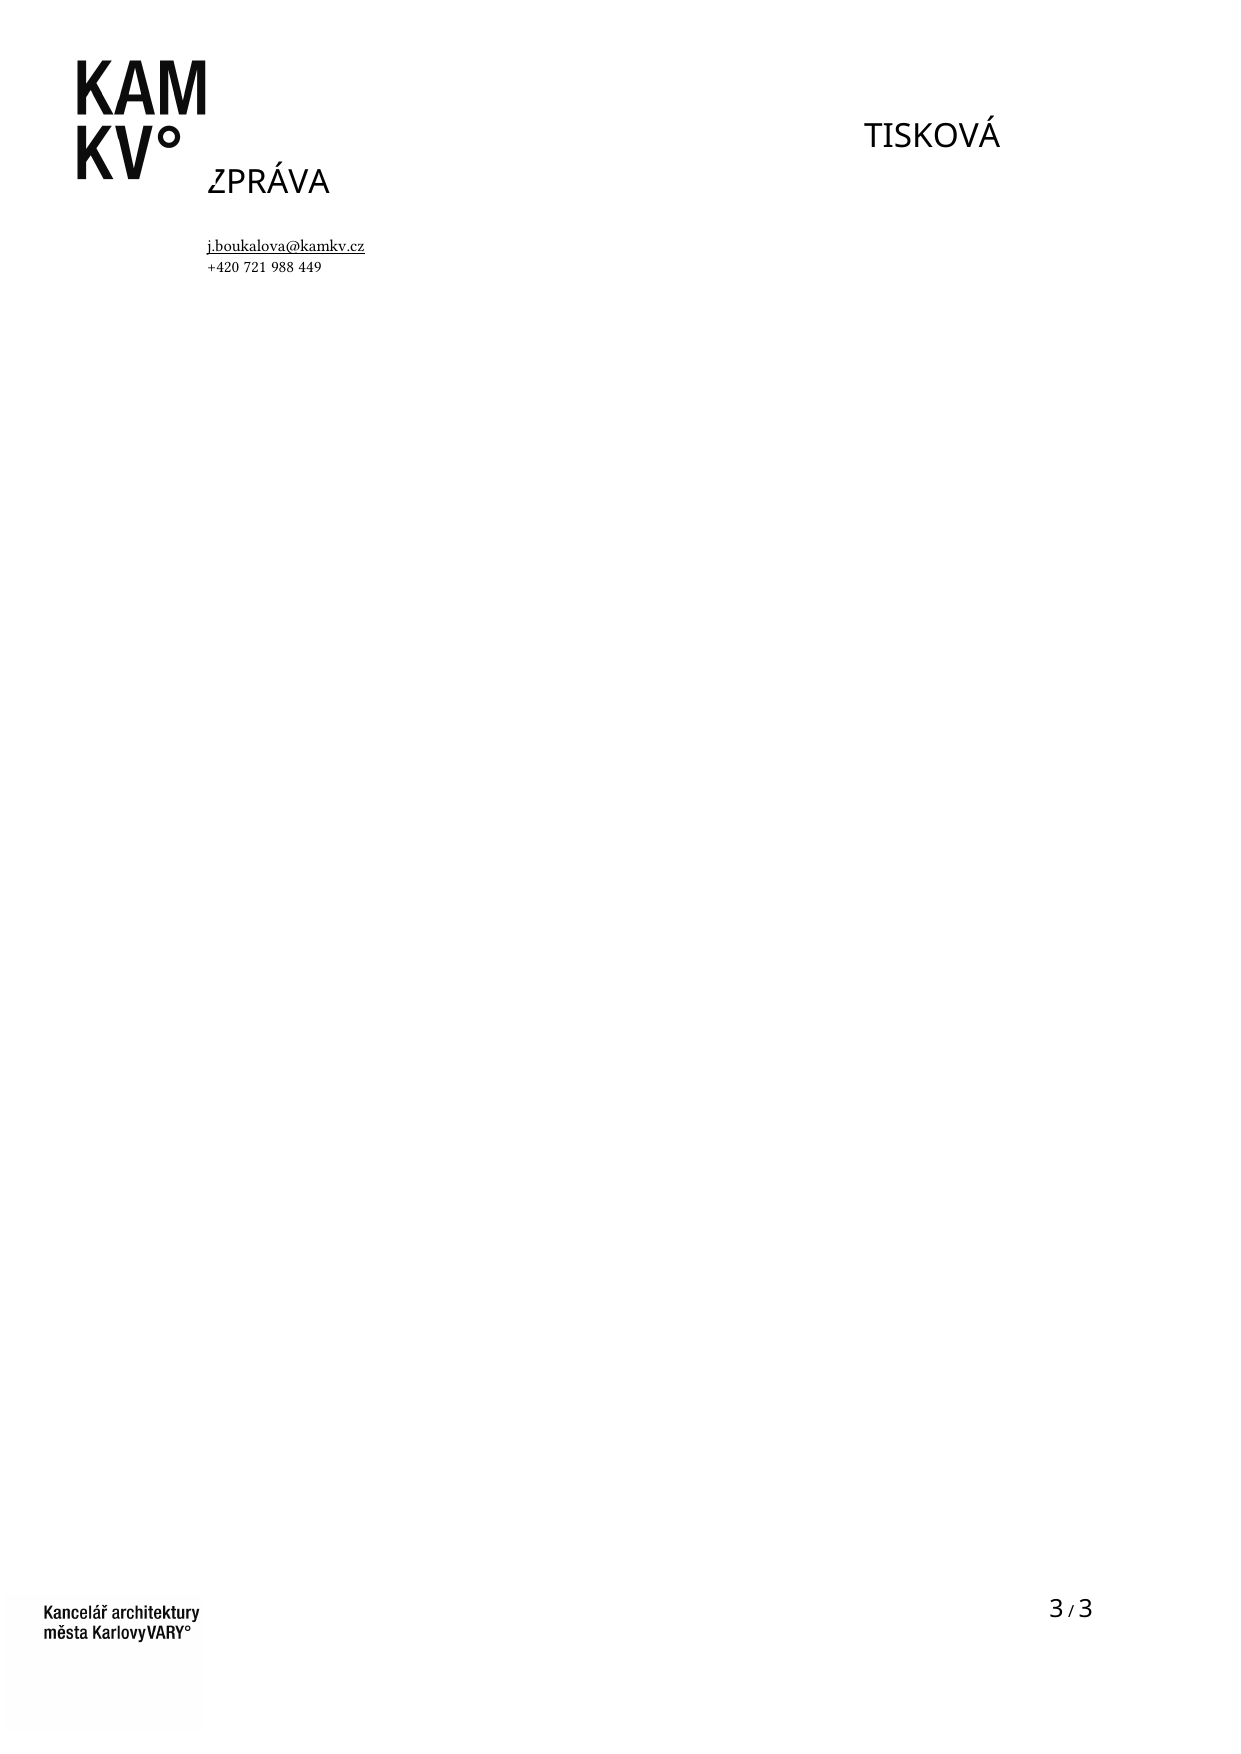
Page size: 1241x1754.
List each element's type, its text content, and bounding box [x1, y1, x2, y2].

text Kontakt pro média: Jana Boukalová j.boukalova@kamkv.cz +420 721 988 449 [207, 236, 1092, 277]
picture [18, 1, 216, 183]
picture [2, 1594, 203, 1732]
